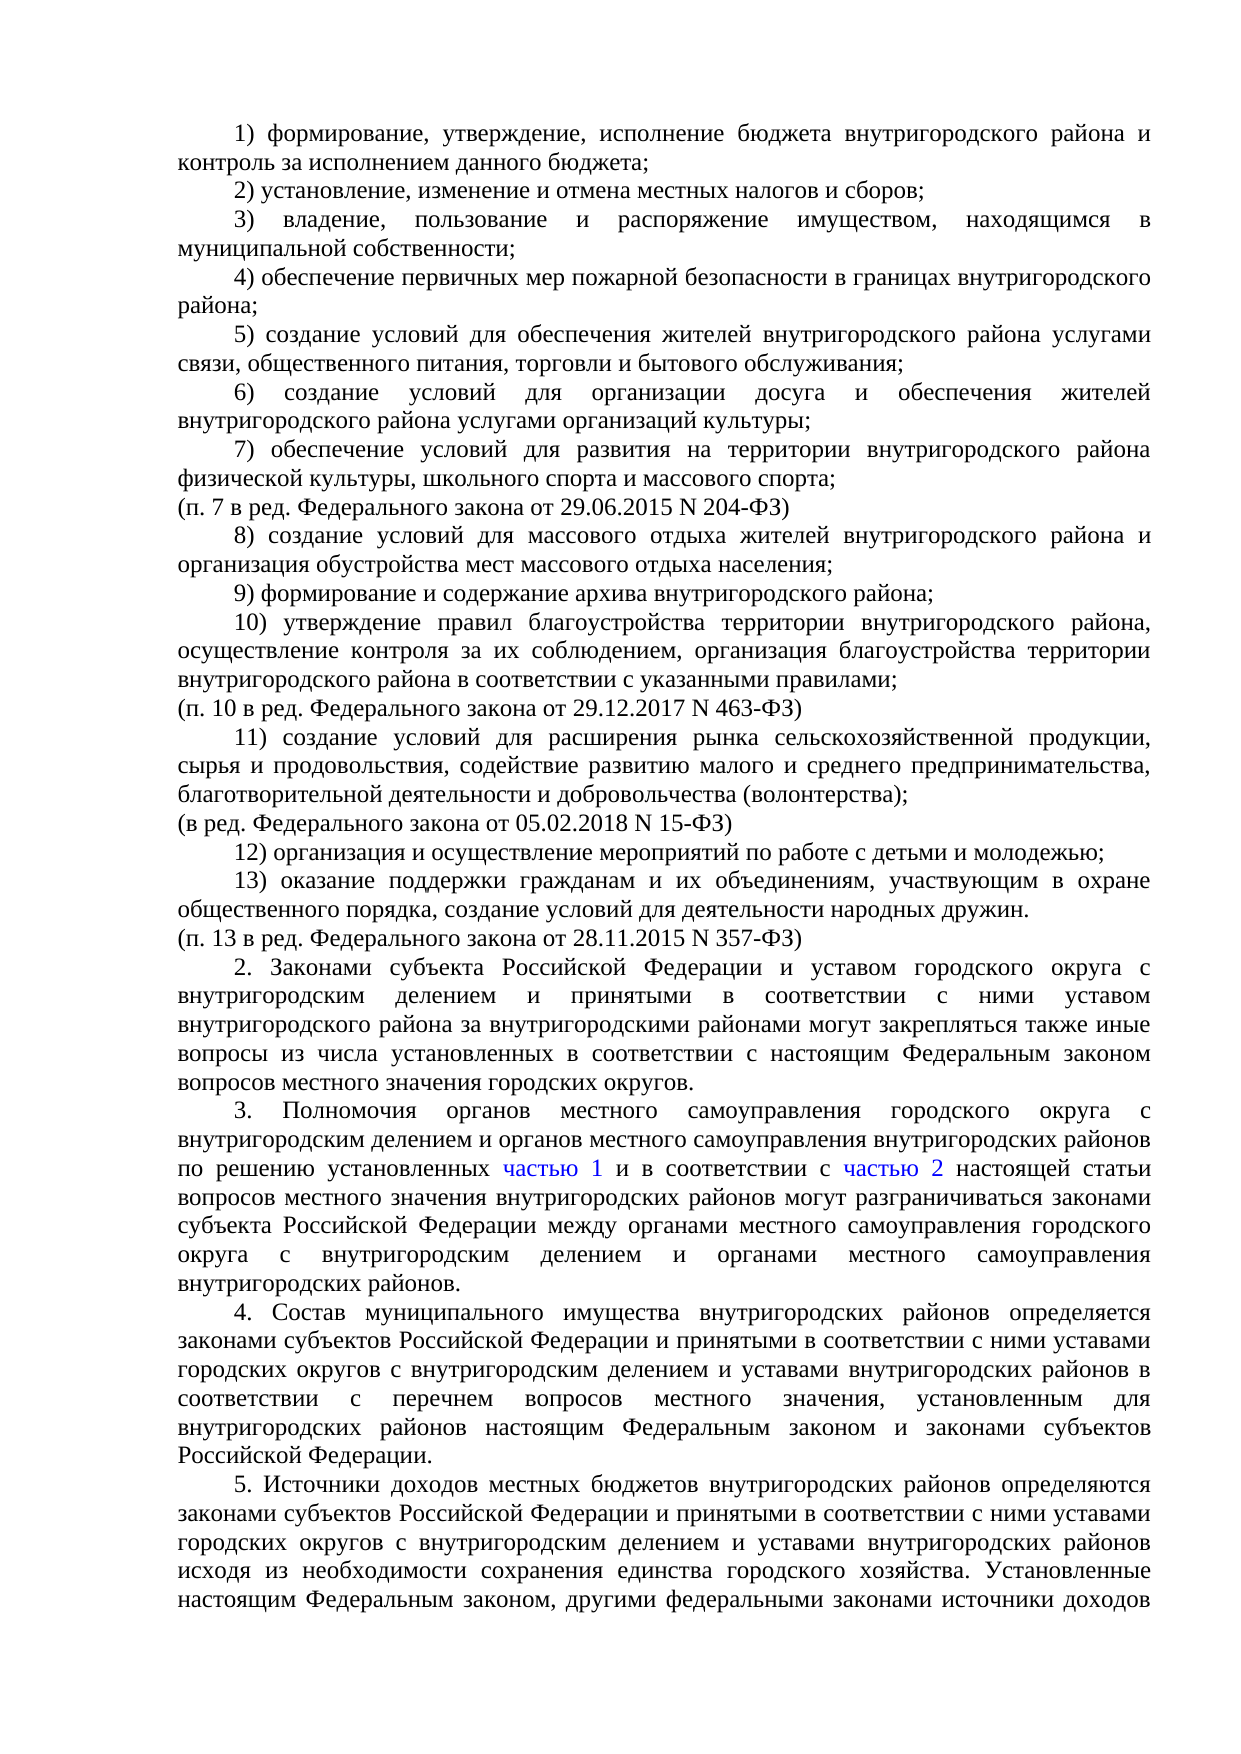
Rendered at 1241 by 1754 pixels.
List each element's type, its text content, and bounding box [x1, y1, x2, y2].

text 3. Полномочия органов местного самоуправления городского округа с внутригородским делением и органов местного самоуправления внутригородских районов по решению установленных частью 1 и в соответствии с частью 2 настоящей статьи вопросов местного значения внутригородских районов могут разграничиваться законами субъекта Российской Федерации между органами местного самоуправления городского округа с внутригородским делением и органами местного самоуправления внутригородских районов. [177, 1096, 1152, 1297]
text 3) владение, пользование и распоряжение имуществом, находящимся в муниципальной собственности; [177, 204, 1152, 262]
text 11) создание условий для расширения рынка сельскохозяйственной продукции, сырья и продовольствия, содействие развитию малого и среднего предпринимательства, благотворительной деятельности и добровольчества (волонтерства); [177, 722, 1152, 808]
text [177, 1469, 1152, 1613]
text 1) формирование, утверждение, исполнение бюджета внутригородского района и контроль за исполнением данного бюджета; [177, 118, 1152, 176]
text 10) утверждение правил благоустройства территории внутригородского района, осуществление контроля за их соблюдением, организация благоустройства территории внутригородского района в соответствии с указанными правилами; [177, 607, 1152, 693]
text 9) формирование и содержание архива внутригородского района; [177, 578, 1152, 607]
text 4) обеспечение первичных мер пожарной безопасности в границах внутригородского района; [177, 262, 1152, 319]
text (п. 7 в ред. Федерального закона от 29.06.2015 N 204-ФЗ) [177, 492, 1152, 521]
text 13) оказание поддержки гражданам и их объединениям, участвующим в охране общественного порядка, создание условий для деятельности народных дружин. [177, 866, 1152, 923]
text 4. Состав муниципального имущества внутригородских районов определяется законами субъектов Российской Федерации и принятыми в соответствии с ними уставами городских округов с внутригородским делением и уставами внутригородских районов в соответствии с перечнем вопросов местного значения, установленным для внутригородских районов настоящим Федеральным законом и законами субъектов Российской Федерации. [177, 1297, 1152, 1469]
text (п. 13 в ред. Федерального закона от 28.11.2015 N 357-ФЗ) [177, 923, 1152, 952]
text (п. 10 в ред. Федерального закона от 29.12.2017 N 463-ФЗ) [177, 693, 1152, 722]
text 12) организация и осуществление мероприятий по работе с детьми и молодежью; [177, 837, 1152, 866]
text 2) установление, изменение и отмена местных налогов и сборов; [177, 176, 1152, 204]
text (в ред. Федерального закона от 05.02.2018 N 15-ФЗ) [177, 808, 1152, 837]
text 7) обеспечение условий для развития на территории внутригородского района физической культуры, школьного спорта и массового спорта; [177, 434, 1152, 492]
text 2. Законами субъекта Российской Федерации и уставом городского округа с внутригородским делением и принятыми в соответствии с ними уставом внутригородского района за внутригородскими районами могут закрепляться также иные вопросы из числа установленных в соответствии с настоящим Федеральным законом вопросов местного значения городских округов. [177, 952, 1152, 1096]
text 8) создание условий для массового отдыха жителей внутригородского района и организация обустройства мест массового отдыха населения; [177, 521, 1152, 578]
text 6) создание условий для организации досуга и обеспечения жителей внутригородского района услугами организаций культуры; [177, 377, 1152, 434]
text 5) создание условий для обеспечения жителей внутригородского района услугами связи, общественного питания, торговли и бытового обслуживания; [177, 319, 1152, 377]
